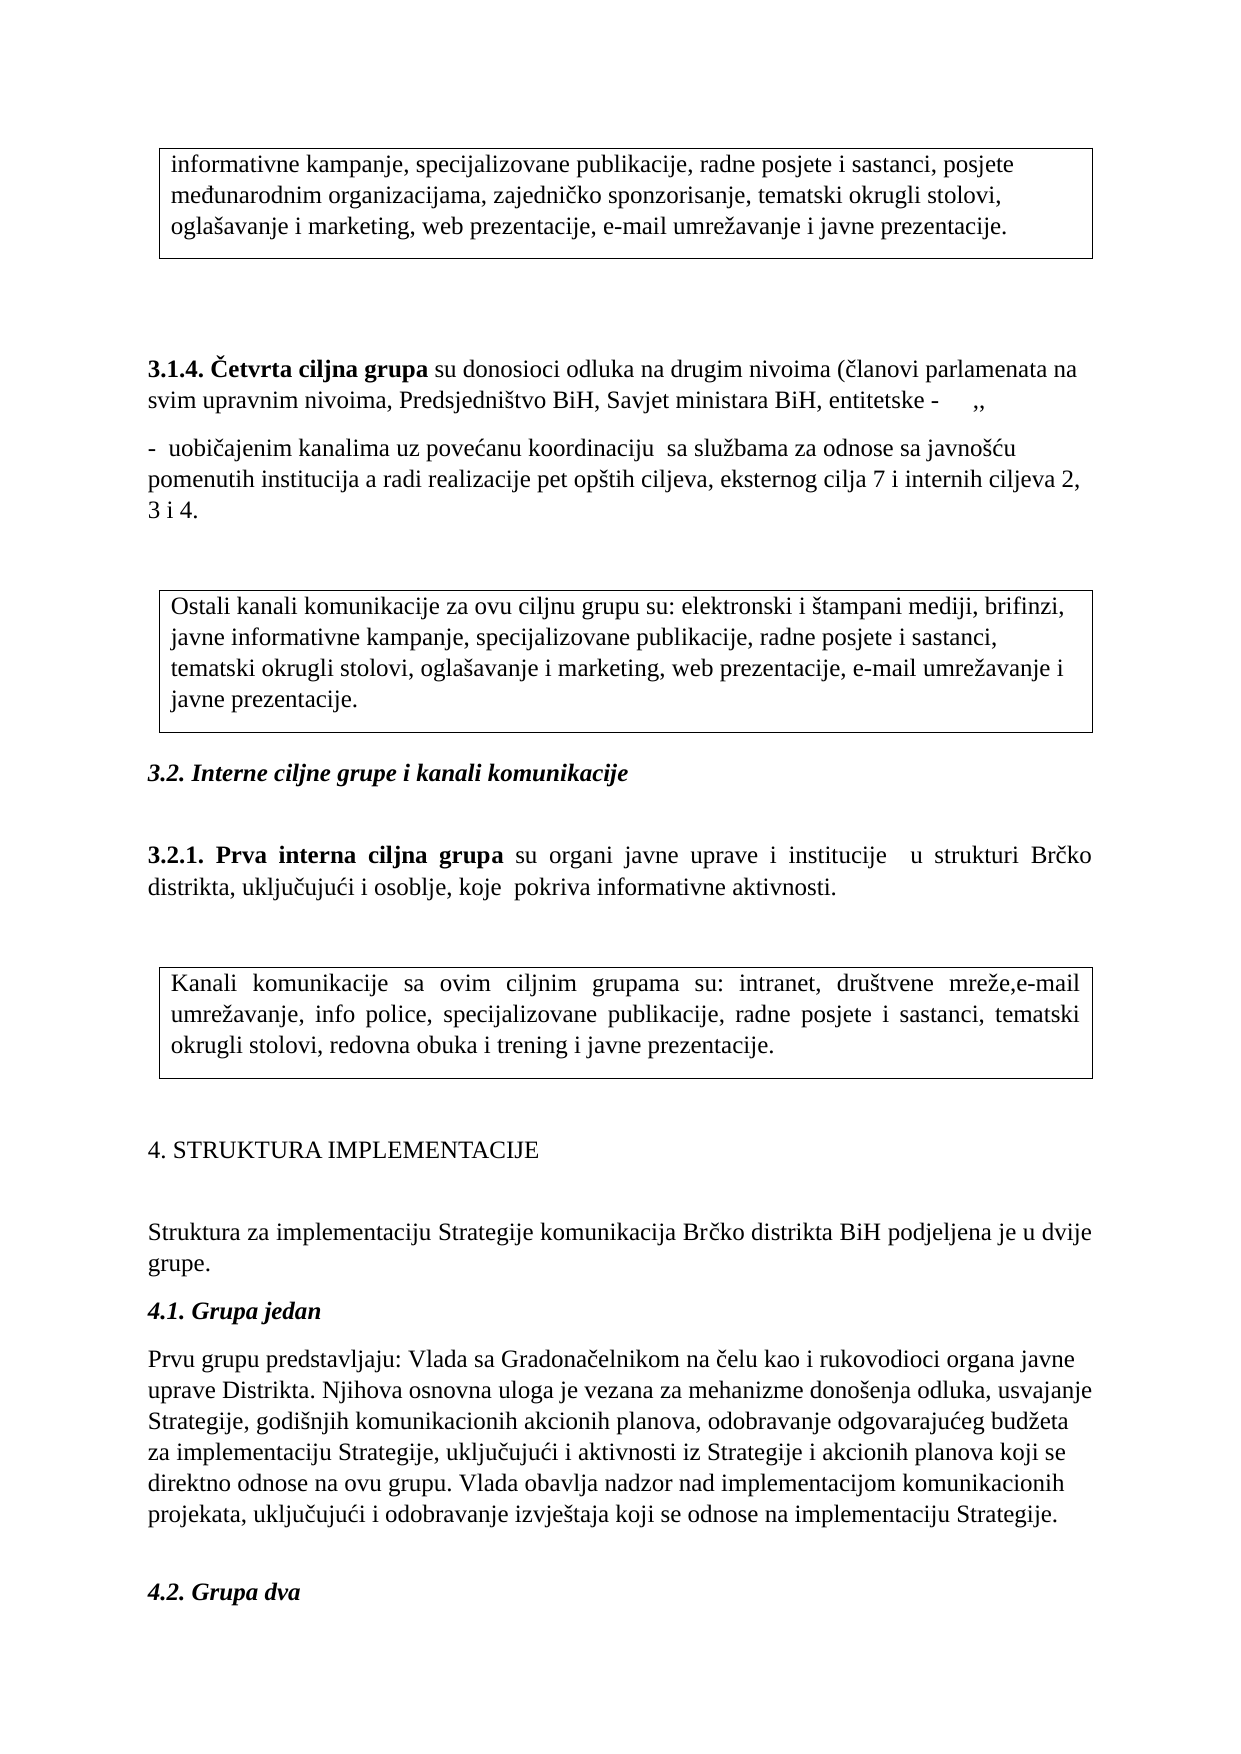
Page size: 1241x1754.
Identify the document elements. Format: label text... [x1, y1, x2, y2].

table_header Kanali komunikacije sa ovim ciljnim grupama su: intranet, društvene mreže,e-mail umrežavanje, info police, specijalizovane publikacije, radne posjete i sastanci, tematski okrugli stolovi, redovna obuka i trening i javne prezentacije. [160, 968, 1092, 1078]
subtitle 4. STRUKTURA IMPLEMENTACIJE [148, 1135, 1093, 1163]
text Struktura za implementaciju Strategije komunikacija Brčko distrikta BiH podjeljena je u dvije grupe. [148, 1217, 1093, 1277]
text Prvu grupu predstavljaju: Vlada sa Gradonačelnikom na čelu kao i rukovodioci organa javne uprave Distrikta. Njihova osnovna uloga je vezana za mehanizme donošenja odluka, usvajanje Strategije, godišnjih komunikacionih akcionih planova, odobravanje odgovarajućeg budžeta za implementaciju Strategije, uključujući i aktivnosti iz Strategije i akcionih planova koji se direktno odnose na ovu grupu. Vlada obavlja nadzor nad implementacijom komunikacionih projekata, uključujući i odobravanje izvještaja koji se odnose na implementaciju Strategije. [148, 1344, 1093, 1558]
text 4.1. Grupa jedan [148, 1296, 1093, 1325]
text 4.2. Grupa dva [148, 1577, 1093, 1606]
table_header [160, 149, 1092, 258]
text - uobičajenim kanalima uz povećanu koordinaciju sa službama za odnose sa javnošću pomenutih institucija a radi realizacije pet opštih ciljeva, eksternog cilja 7 i internih ciljeva 2, 3 i 4. [148, 433, 1093, 523]
text 3.1.4. Četvrta ciljna grupa su donosioci odluka na drugim nivoima (članovi parlamenata na svim upravnim nivoima, Predsjedništvo BiH, Savjet ministara BiH, entitetske - ,, [148, 354, 1093, 414]
subtitle 3.2. Interne ciljne grupe i kanali komunikacije [148, 758, 1093, 787]
table_header Ostali kanali komunikacije za ovu ciljnu grupu su: elektronski i štampani mediji, brifinzi, javne informativne kampanje, specijalizovane publikacije, radne posjete i sastanci, tematski okrugli stolovi, oglašavanje i marketing, web prezentacije, e-mail umrežavanje i javne prezentacije. [160, 591, 1092, 732]
text 3.2.1. Prva interna ciljna grupa su organi javne uprave i institucije u strukturi Brčko distrikta, uključujući i osoblje, koje pokriva informativne aktivnosti. [148, 841, 1093, 900]
